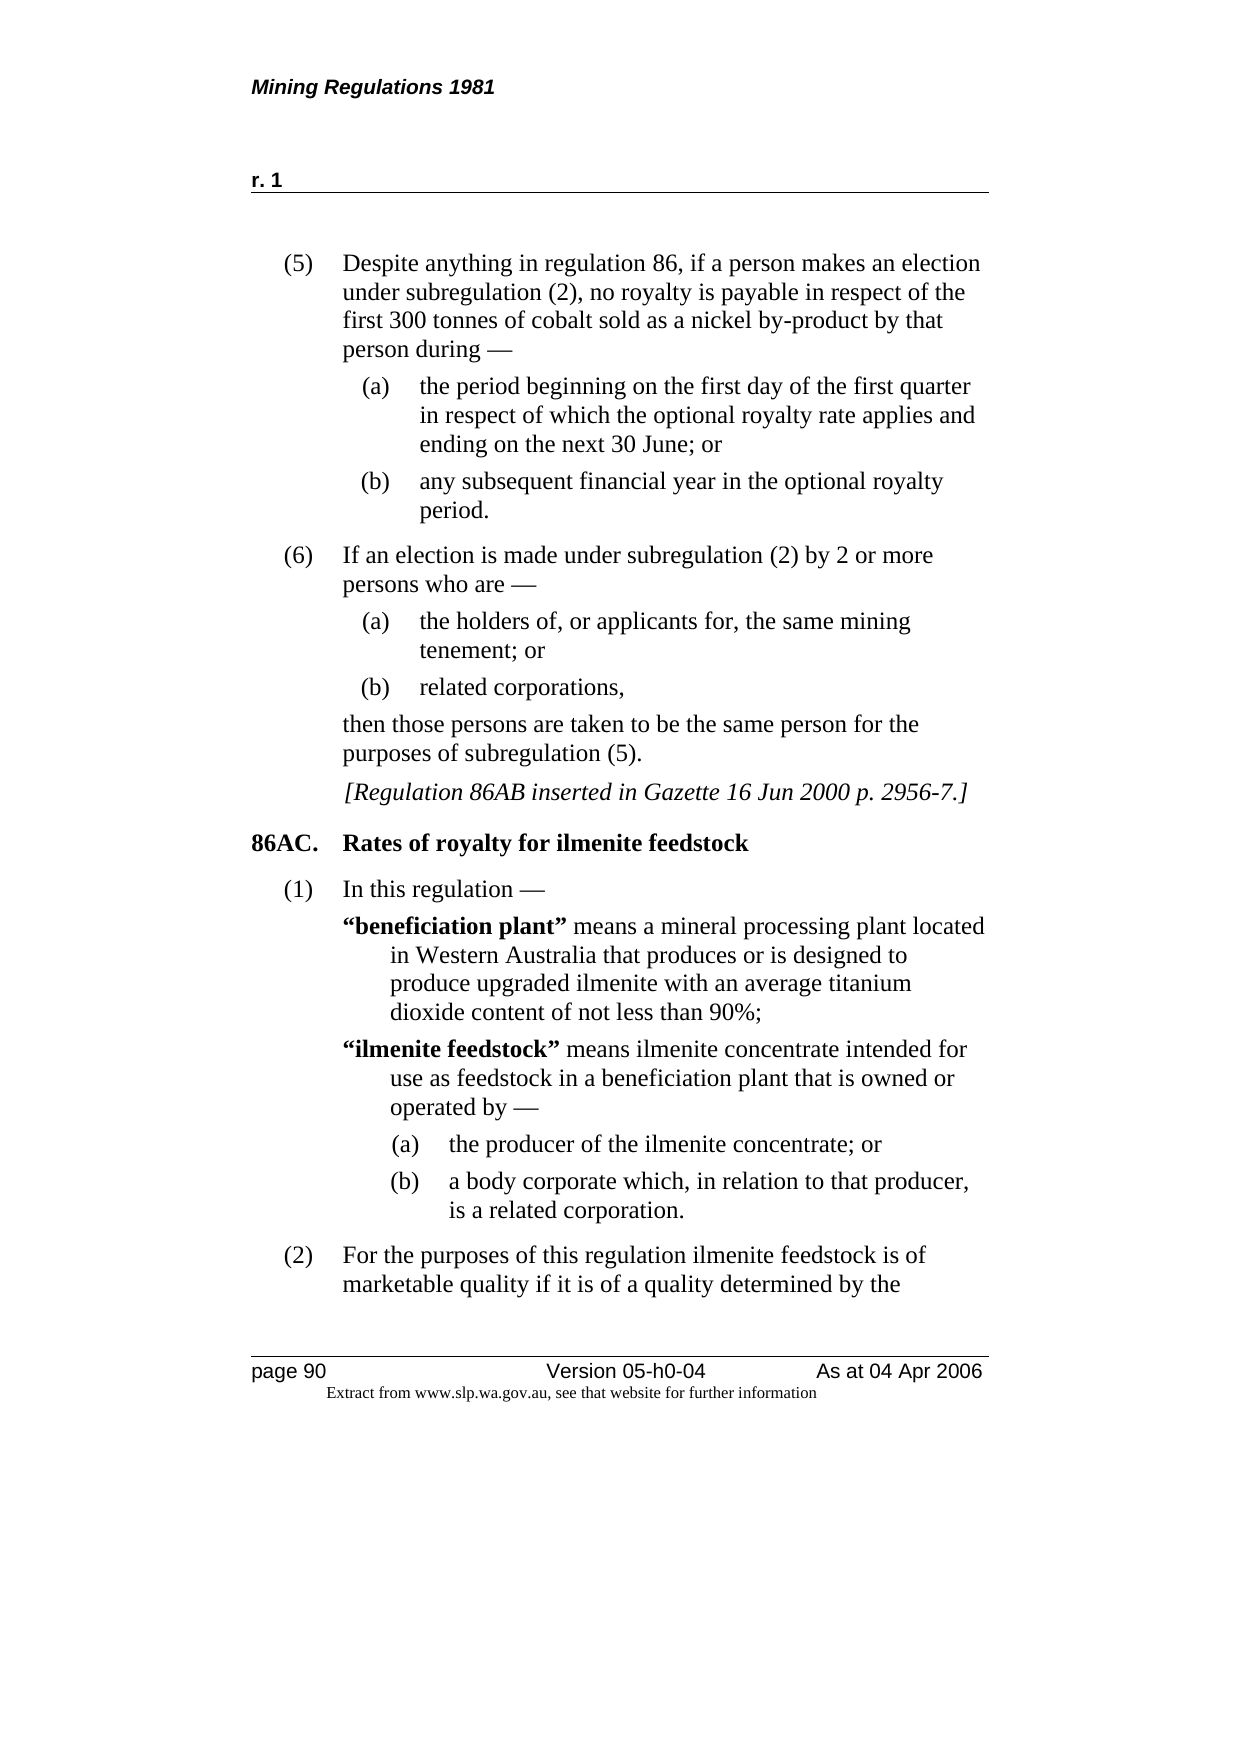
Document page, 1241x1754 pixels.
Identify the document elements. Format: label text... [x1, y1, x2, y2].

text (a) the period beginning on the first day of the first quarter in respect of which the optional royalty rate applies and ending on the next 30 June; or [251, 371, 989, 458]
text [251, 1240, 989, 1298]
text [Regulation 86AB inserted in Gazette 16 Jun 2000 p. 2956-7.] [251, 777, 989, 806]
text (b) any subsequent financial year in the optional royalty period. [251, 466, 989, 523]
text (a) the producer of the ilmenite concentrate; or [251, 1129, 989, 1158]
text “ilmenite feedstock” means ilmenite concentrate intended for use as feedstock in a beneficiation plant that is owned or operated by — [251, 1034, 989, 1121]
text “beneficiation plant” means a mineral processing plant located in Western Australia that produces or is designed to produce upgraded ilmenite with an average titanium dioxide content of not less than 90%; [251, 911, 989, 1026]
text (1) In this regulation — [251, 874, 989, 903]
text (6) If an election is made under subregulation (2) by 2 or more persons who are — [251, 540, 989, 598]
text (b) a body corporate which, in relation to that producer, is a related corporation. [251, 1166, 989, 1223]
subtitle 86AC. Rates of royalty for ilmenite feedstock [251, 828, 989, 857]
text then those persons are taken to be the same person for the purposes of subregulation (5). [251, 709, 989, 766]
text (b) related corporations, [251, 672, 989, 701]
text (5) Despite anything in regulation 86, if a person makes an election under subregulation (2), no royalty is payable in respect of the first 300 tonnes of cobalt sold as a nickel by-product by that person during — [251, 248, 989, 363]
text (a) the holders of, or applicants for, the same mining tenement; or [251, 606, 989, 663]
